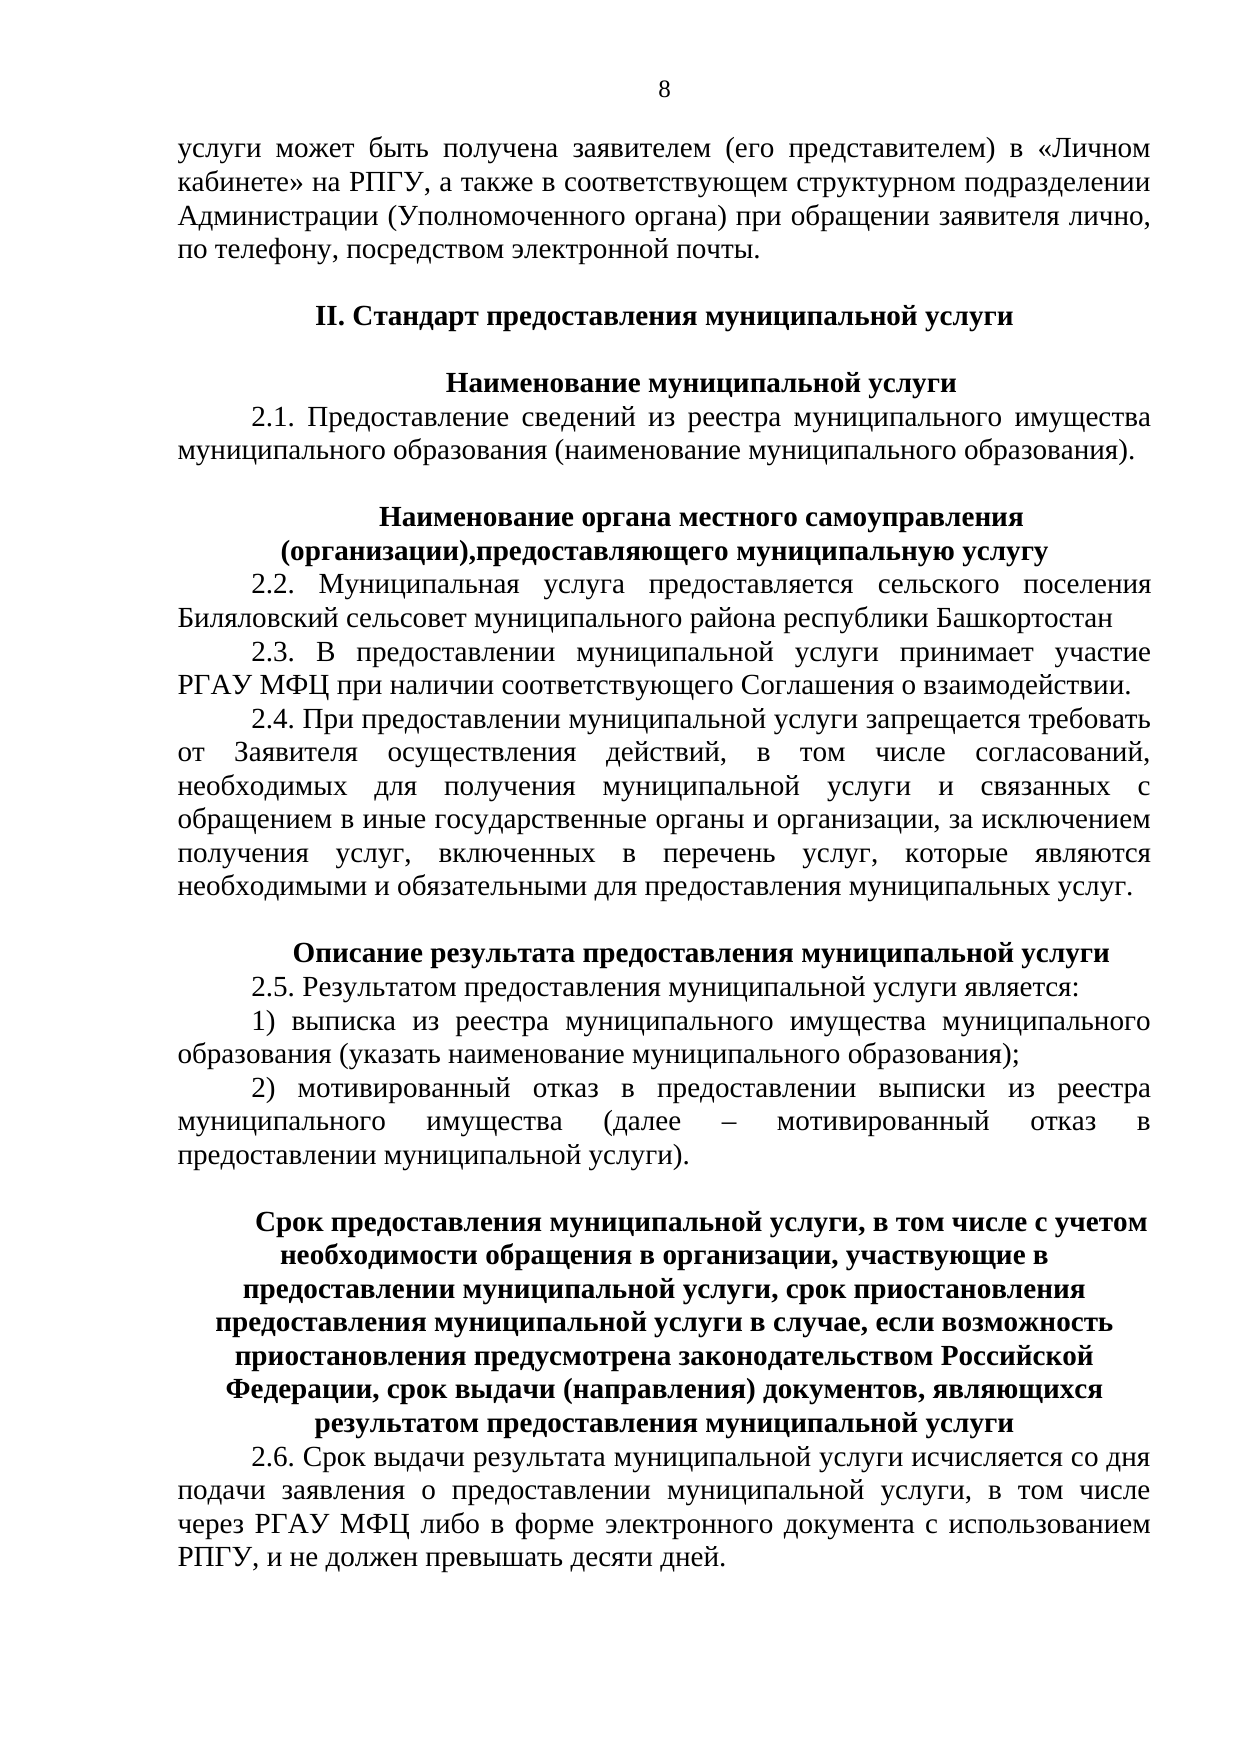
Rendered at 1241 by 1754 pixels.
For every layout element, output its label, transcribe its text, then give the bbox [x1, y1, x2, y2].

text Наименование муниципальной услуги [177, 365, 1152, 399]
text 2.1. Предоставление сведений из реестра муниципального имущества муниципального образования (наименование муниципального образования). [177, 399, 1152, 466]
text 2.2. Муниципальная услуга предоставляется сельского поселения Биляловский сельсовет муниципального района республики Башкортостан [177, 567, 1152, 634]
text Описание результата предоставления муниципальной услуги [177, 936, 1152, 969]
text II. Стандарт предоставления муниципальной услуги [177, 298, 1152, 332]
text Наименование органа местного самоуправления (организации),предоставляющего муниципальную услугу [177, 499, 1152, 567]
text 1) выписка из реестра муниципального имущества муниципального образования (указать наименование муниципального образования); [177, 1003, 1152, 1070]
text 2.4. При предоставлении муниципальной услуги запрещается требовать от Заявителя осуществления действий, в том числе согласований, необходимых для получения муниципальной услуги и связанных с обращением в иные государственные органы и организации, за исключением получения услуг, включенных в перечень услуг, которые являются необходимыми и обязательными для предоставления муниципальных услуг. [177, 701, 1152, 902]
text 2) мотивированный отказ в предоставлении выписки из реестра муниципального имущества (далее – мотивированный отказ в предоставлении муниципальной услуги). [177, 1070, 1152, 1170]
text 2.5. Результатом предоставления муниципальной услуги является: [177, 969, 1152, 1003]
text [177, 131, 1152, 265]
text 2.6. Срок выдачи результата муниципальной услуги исчисляется со дня подачи заявления о предоставлении муниципальной услуги, в том числе через РГАУ МФЦ либо в форме электронного документа с использованием РПГУ, и не должен превышать десяти дней. [177, 1439, 1152, 1573]
text Срок предоставления муниципальной услуги, в том числе с учетом необходимости обращения в организации, участвующие в предоставлении муниципальной услуги, срок приостановления предоставления муниципальной услуги в случае, если возможность приостановления предусмотрена законодательством Российской Федерации, срок выдачи (направления) документов, являющихся результатом предоставления муниципальной услуги [177, 1204, 1152, 1439]
text 2.3. В предоставлении муниципальной услуги принимает участие РГАУ МФЦ при наличии соответствующего Соглашения о взаимодействии. [177, 634, 1152, 701]
